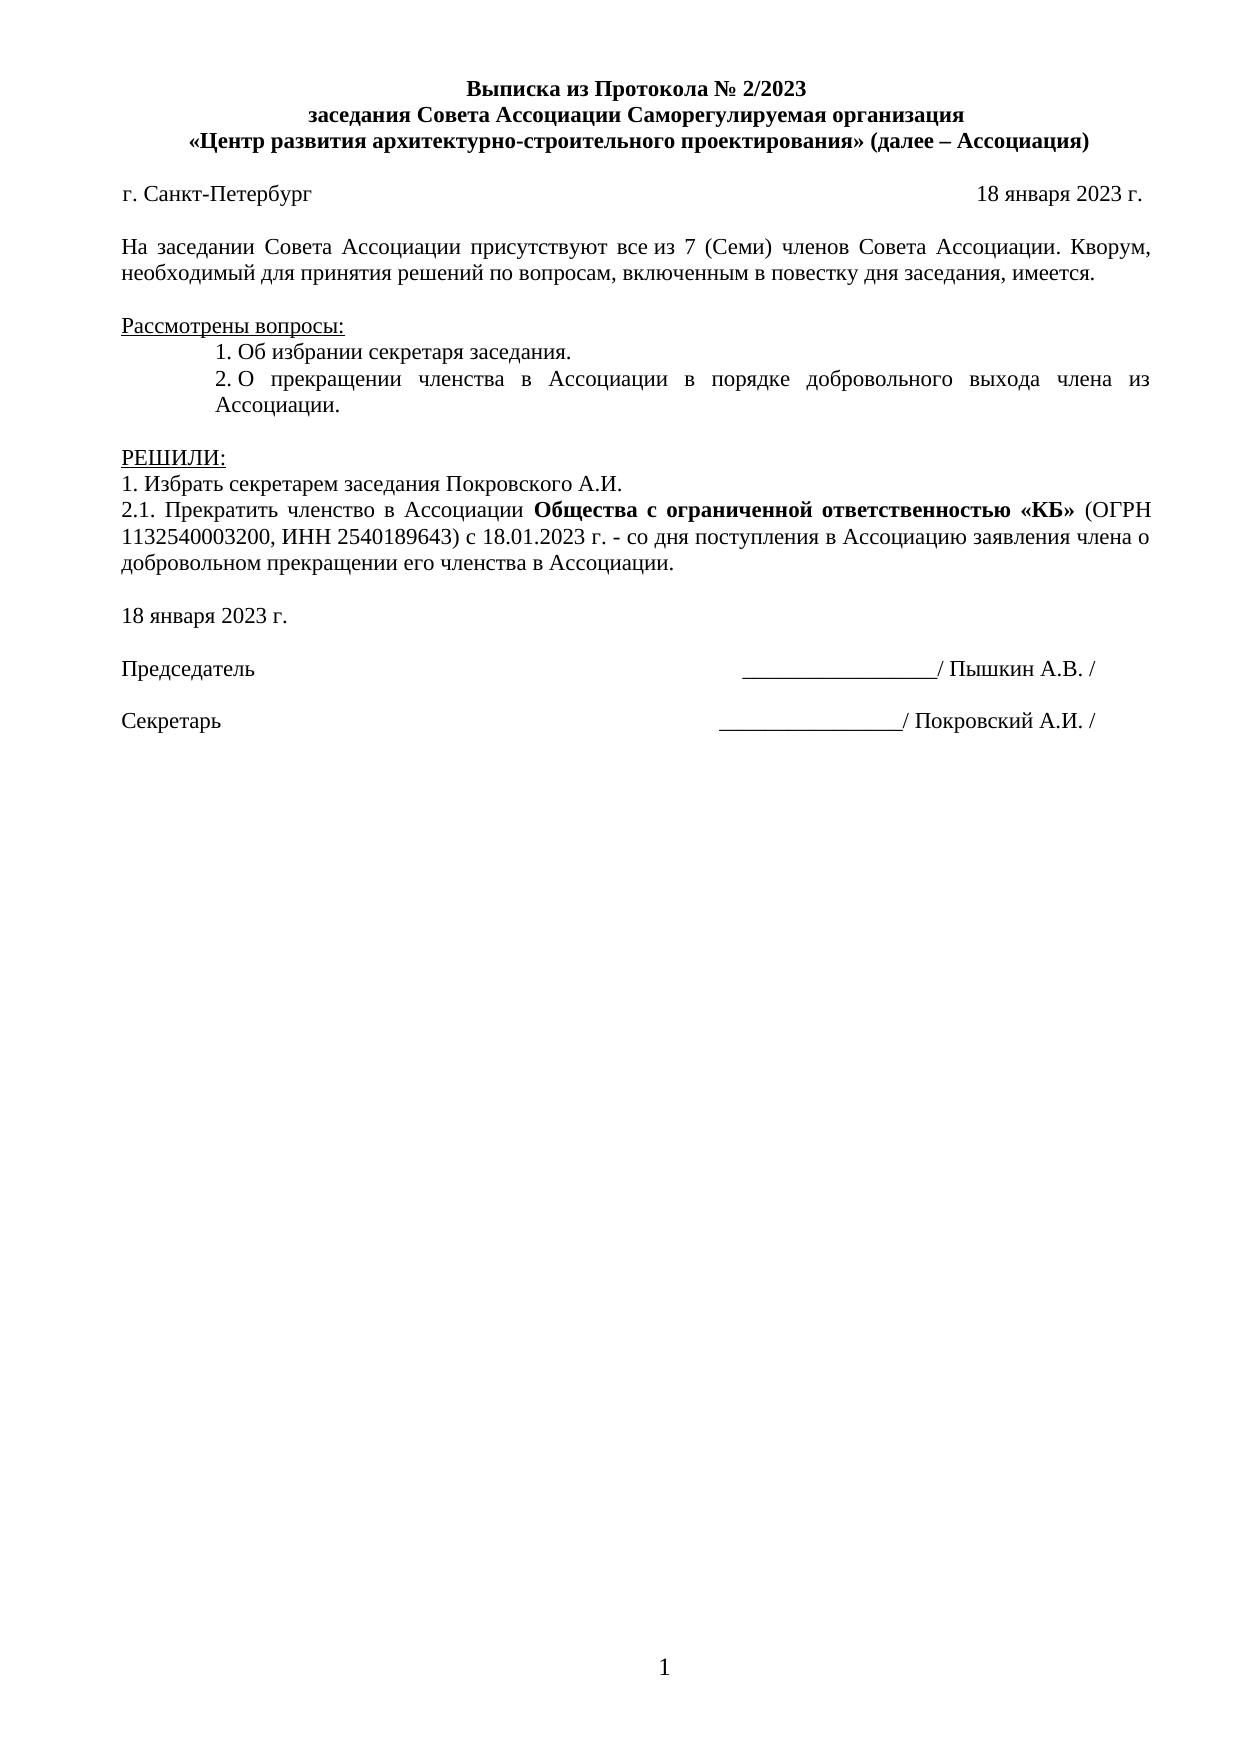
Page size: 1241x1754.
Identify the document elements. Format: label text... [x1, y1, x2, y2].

text 1. Об избрании секретаря заседания. [215, 338, 1152, 365]
text РЕШИЛИ: [121, 444, 1152, 470]
text На заседании Совета Ассоциации присутствуют все из 7 (Семи) членов Совета Ассоциации. Кворум, необходимый для принятия решений по вопросам, включенным в повестку дня заседания, имеется. [121, 233, 1152, 286]
text 2. О прекращении членства в Ассоциации в порядке добровольного выхода члена из Ассоциации. [215, 365, 1152, 417]
text «Центр развития архитектурно-строительного проектирования» (далее – Ассоциация) [121, 128, 1152, 154]
text 1. Избрать секретарем заседания Покровского А.И. [121, 470, 1152, 497]
table_header Председатель Секретарь [110, 655, 308, 734]
text 2.1. Прекратить членство в Ассоциации Общества с ограниченной ответственностью «КБ» (ОГРН 1132540003200, ИНН 2540189643) с 18.01.2023 г. - со дня поступления в Ассоциацию заявления члена о добровольном прекращении его членства в Ассоциации. [121, 497, 1152, 576]
text 18 января 2023 г. [121, 602, 1152, 628]
text Рассмотрены вопросы: [121, 312, 1152, 338]
table_header _________________/ Пышкин А.В. / ________________/ Покровский А.И. / [309, 655, 1107, 734]
table_header 18 января 2023 г. [633, 180, 1154, 207]
text заседания Совета Ассоциации Саморегулируемая организация [121, 101, 1152, 128]
text Выписка из Протокола № 2/2023 [121, 75, 1152, 101]
table_header г. Санкт-Петербург [111, 180, 632, 207]
